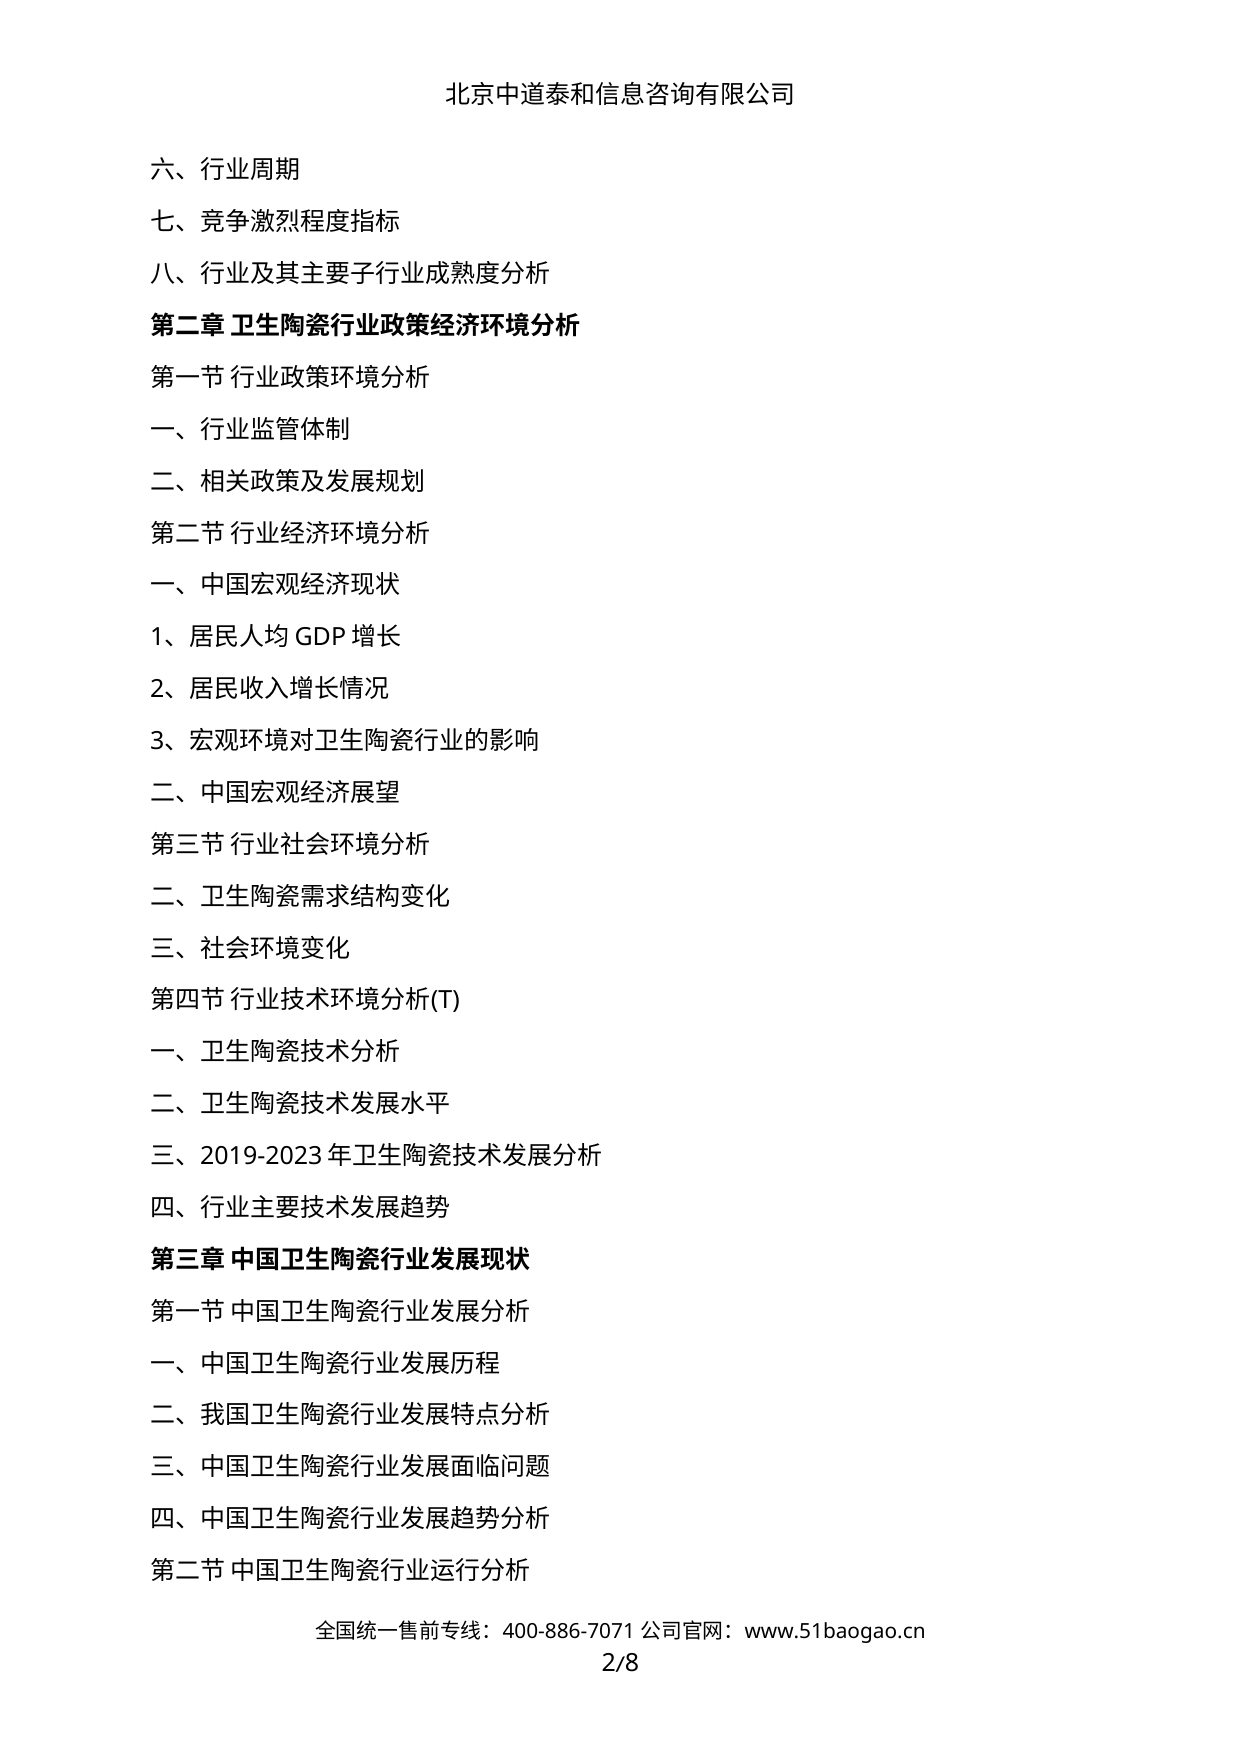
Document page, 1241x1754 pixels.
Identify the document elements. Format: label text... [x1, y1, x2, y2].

text 二、中国宏观经济展望 [150, 772, 1090, 809]
text 第一节 行业政策环境分析 [150, 357, 1090, 394]
text 二、相关政策及发展规划 [150, 461, 1090, 497]
text 二、我国卫生陶瓷行业发展特点分析 [150, 1395, 1090, 1431]
text 一、行业监管体制 [150, 409, 1090, 446]
text 三、2019-2023年卫生陶瓷技术发展分析 [150, 1136, 1090, 1172]
text 一、卫生陶瓷技术分析 [150, 1032, 1090, 1068]
text 第二章 卫生陶瓷行业政策经济环境分析 [150, 306, 1090, 342]
text 六、行业周期 [150, 150, 1090, 186]
text 第一节 中国卫生陶瓷行业发展分析 [150, 1291, 1090, 1327]
text 三、中国卫生陶瓷行业发展面临问题 [150, 1447, 1090, 1483]
text 八、行业及其主要子行业成熟度分析 [150, 254, 1090, 290]
text 二、卫生陶瓷需求结构变化 [150, 876, 1090, 912]
text 2、居民收入增长情况 [150, 669, 1090, 705]
text 第三章 中国卫生陶瓷行业发展现状 [150, 1239, 1090, 1276]
text 一、中国宏观经济现状 [150, 565, 1090, 601]
text 四、中国卫生陶瓷行业发展趋势分析 [150, 1499, 1090, 1535]
text 3、宏观环境对卫生陶瓷行业的影响 [150, 721, 1090, 757]
text 七、竞争激烈程度指标 [150, 202, 1090, 238]
text 第二节 行业经济环境分析 [150, 513, 1090, 549]
text 1、居民人均GDP增长 [150, 617, 1090, 653]
text 第四节 行业技术环境分析(T) [150, 980, 1090, 1016]
text 一、中国卫生陶瓷行业发展历程 [150, 1343, 1090, 1379]
text 三、社会环境变化 [150, 928, 1090, 964]
text 四、行业主要技术发展趋势 [150, 1187, 1090, 1224]
text 第三节 行业社会环境分析 [150, 824, 1090, 861]
text 二、卫生陶瓷技术发展水平 [150, 1084, 1090, 1120]
text 第二节 中国卫生陶瓷行业运行分析 [150, 1551, 1090, 1587]
